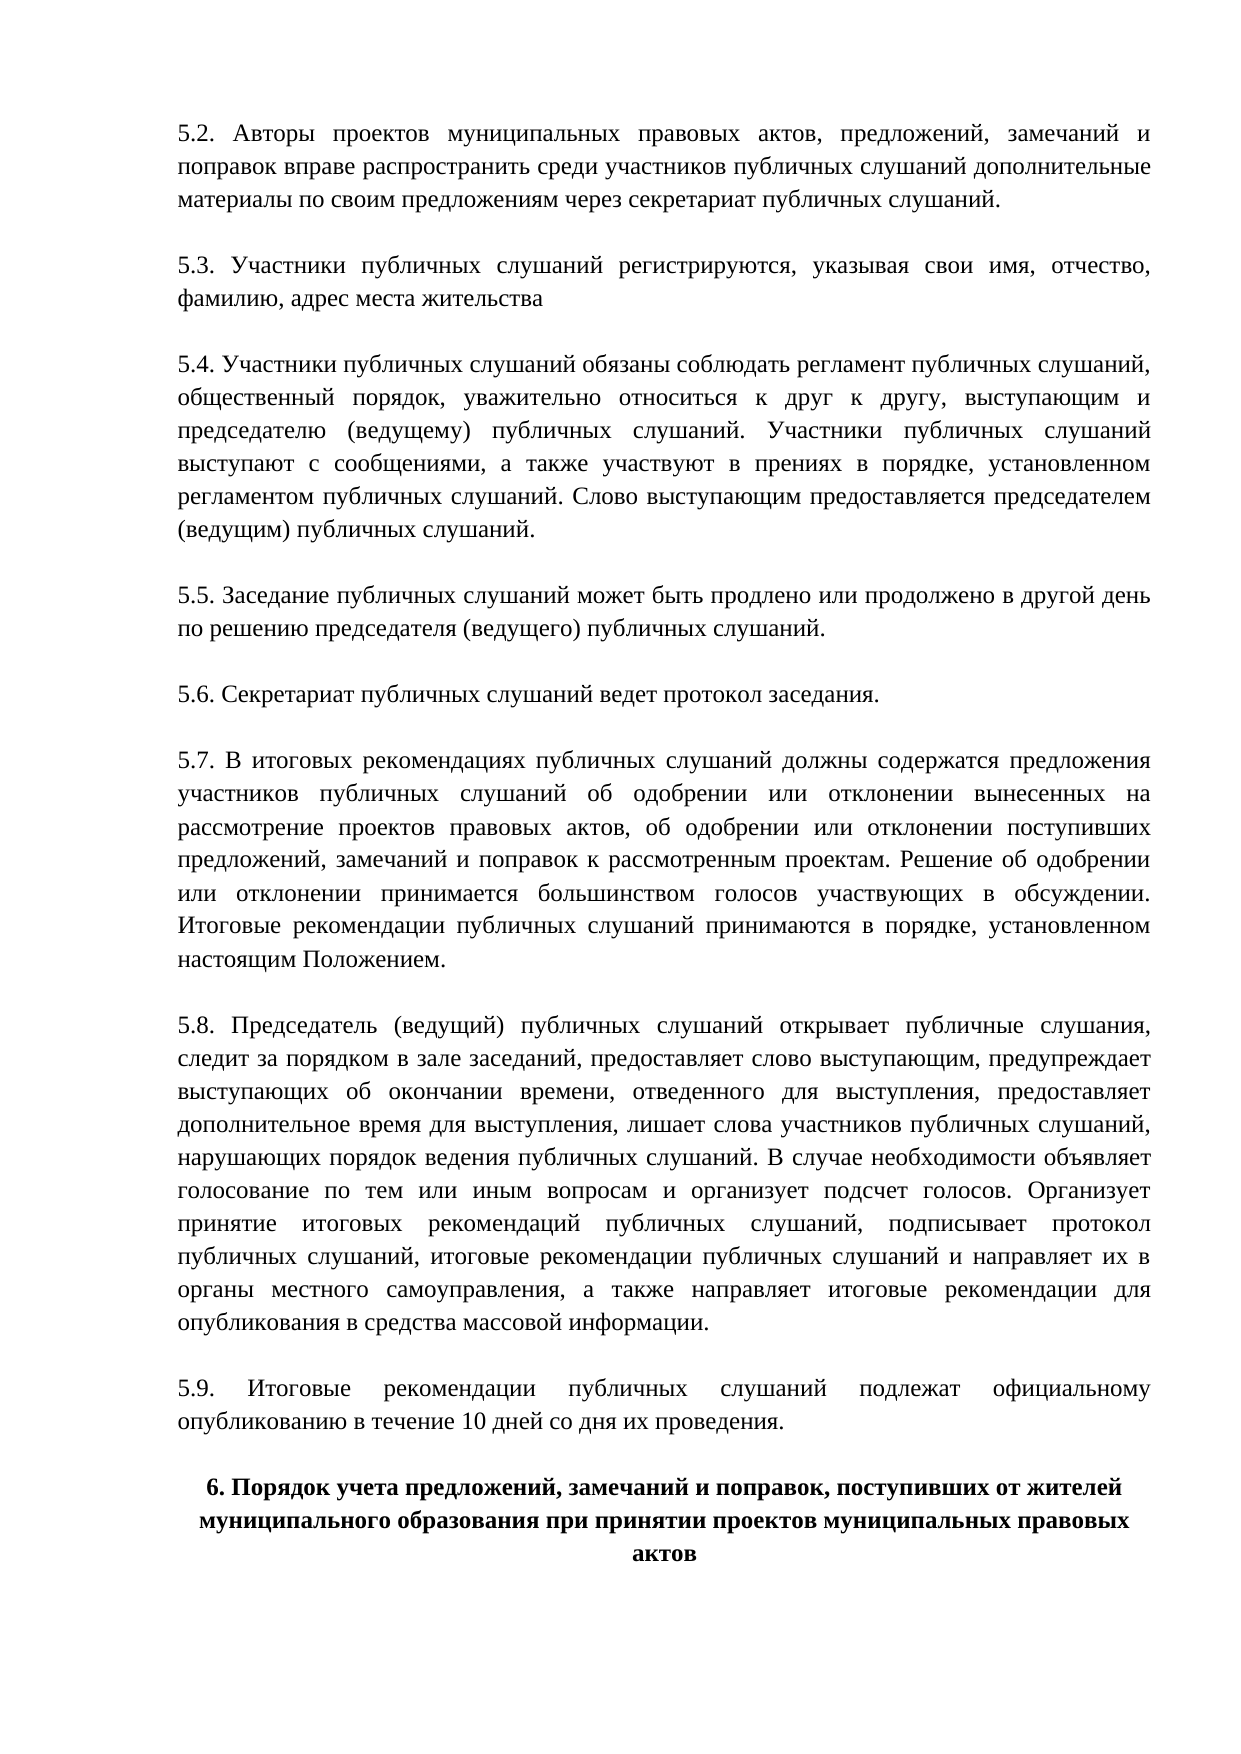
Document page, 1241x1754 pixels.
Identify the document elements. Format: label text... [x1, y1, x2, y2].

text 5.8. Председатель (ведущий) публичных слушаний открывает публичные слушания, следит за порядком в зале заседаний, предоставляет слово выступающим, предупреждает выступающих об окончании времени, отведенного для выступления, предоставляет дополнительное время для выступления, лишает слова участников публичных слушаний, нарушающих порядок ведения публичных слушаний. В случае необходимости объявляет голосование по тем или иным вопросам и организует подсчет голосов. Организует принятие итоговых рекомендаций публичных слушаний, подписывает протокол публичных слушаний, итоговые рекомендации публичных слушаний и направляет их в органы местного самоуправления, а также направляет итоговые рекомендации для опубликования в средства массовой информации. [177, 1010, 1152, 1336]
text 5.4. Участники публичных слушаний обязаны соблюдать регламент публичных слушаний, общественный порядок, уважительно относиться к друг к другу, выступающим и председателю (ведущему) публичных слушаний. Участники публичных слушаний выступают с сообщениями, а также участвуют в прениях в порядке, установленном регламентом публичных слушаний. Слово выступающим предоставляется председателем (ведущим) публичных слушаний. [177, 349, 1152, 543]
text 5.5. Заседание публичных слушаний может быть продлено или продолжено в другой день по решению председателя (ведущего) публичных слушаний. [177, 580, 1152, 642]
text 5.2. Авторы проектов муниципальных правовых актов, предложений, замечаний и поправок вправе распространить среди участников публичных слушаний дополнительные материалы по своим предложениям через секретариат публичных слушаний. [177, 118, 1152, 213]
text 5.3. Участники публичных слушаний регистрируются, указывая свои имя, отчество, фамилию, адрес места жительства [177, 250, 1152, 312]
text 5.7. В итоговых рекомендациях публичных слушаний должны содержатся предложения участников публичных слушаний об одобрении или отклонении вынесенных на рассмотрение проектов правовых актов, об одобрении или отклонении поступивших предложений, замечаний и поправок к рассмотренным проектам. Решение об одобрении или отклонении принимается большинством голосов участвующих в обсуждении. Итоговые рекомендации публичных слушаний принимаются в порядке, установленном настоящим Положением. [177, 746, 1152, 972]
text 5.6. Секретариат публичных слушаний ведет протокол заседания. [177, 679, 1152, 708]
text 5.9. Итоговые рекомендации публичных слушаний подлежат официальному опубликованию в течение 10 дней со дня их проведения. [177, 1373, 1152, 1435]
text 6. Порядок учета предложений, замечаний и поправок, поступивших от жителей муниципального образования при принятии проектов муниципальных правовых актов [177, 1472, 1152, 1567]
